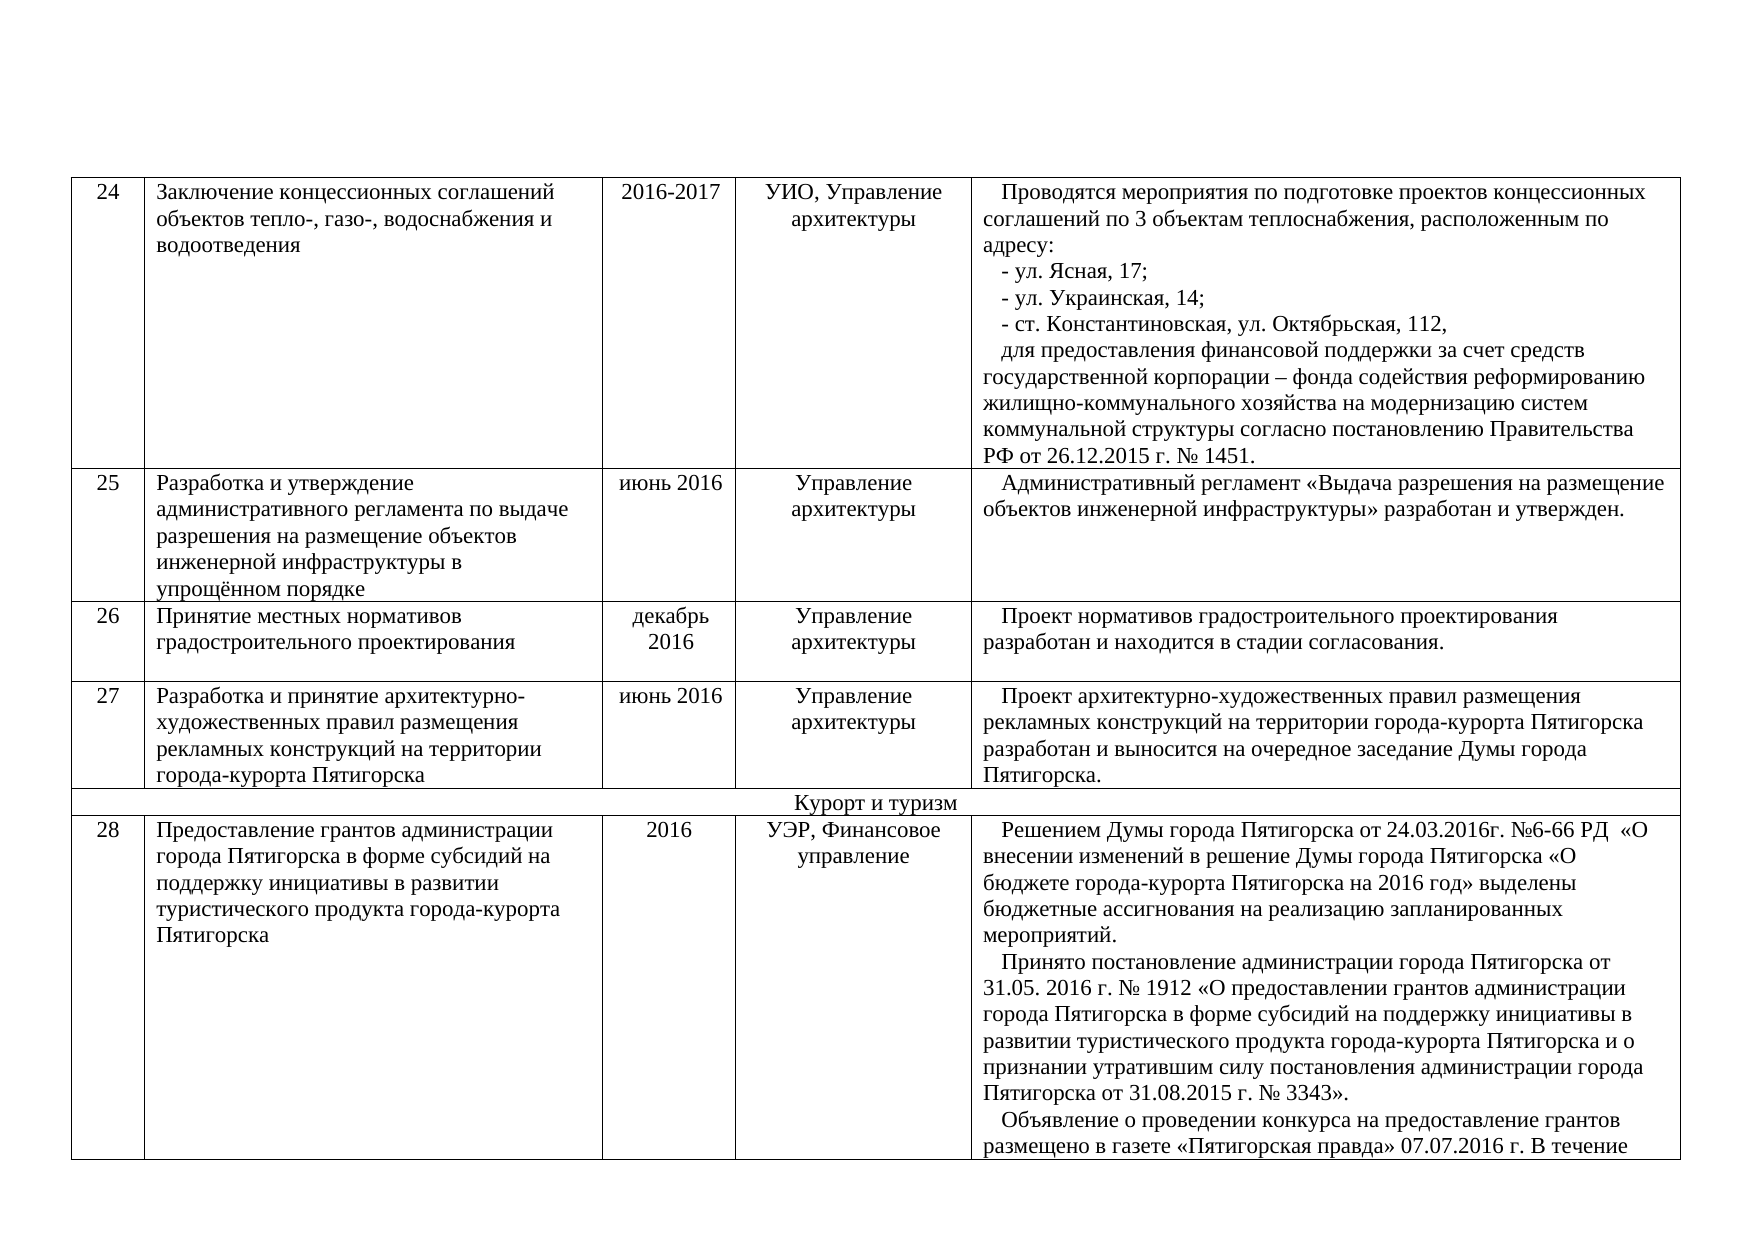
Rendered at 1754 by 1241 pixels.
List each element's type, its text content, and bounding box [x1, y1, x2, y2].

table_cell Разработка и принятие архитектурно-художественных правил размещения рекламных конструкций на территории города-курорта Пятигорска [145, 682, 602, 787]
table_cell Проводятся мероприятия по подготовке проектов концессионных соглашений по 3 объектам теплоснабжения, расположенным по адресу: - ул. Ясная, 17; - ул. Украинская, 14; - ст. Константиновская, ул. Октябрьская, 112, для предоставления финансовой поддержки за счет средств государственной корпорации – фонда содействия реформированию жилищно-коммунального хозяйства на модернизацию систем коммунальной структуры согласно постановлению Правительства РФ от 26.12.2015 г. № 1451. [972, 178, 1680, 468]
table_cell Проект нормативов градостроительного проектирования разработан и находится в стадии согласования. [972, 602, 1680, 681]
table_cell 25 [72, 469, 144, 601]
table_cell 24 [72, 178, 144, 468]
table_cell Проект архитектурно-художественных правил размещения рекламных конструкций на территории города-курорта Пятигорска разработан и выносится на очередное заседание Думы города Пятигорска. [972, 682, 1680, 787]
table_cell Управление архитектуры [736, 469, 971, 601]
table_cell Управление архитектуры [736, 682, 971, 787]
table_cell Разработка и утверждение административного регламента по выдаче разрешения на размещение объектов инженерной инфраструктуры в упрощённом порядке [145, 469, 602, 601]
table_cell 2016 [603, 816, 735, 1158]
table_cell Административный регламент «Выдача разрешения на размещение объектов инженерной инфраструктуры» разработан и утвержден. [972, 469, 1680, 601]
table_cell Заключение концессионных соглашений объектов тепло-, газо-, водоснабжения и водоотведения [145, 178, 602, 468]
table_cell декабрь 2016 [603, 602, 735, 681]
table_cell 27 [72, 682, 144, 787]
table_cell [736, 816, 971, 1158]
table_cell 28 [72, 816, 144, 1158]
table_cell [972, 816, 1680, 1158]
table_cell июнь 2016 [603, 469, 735, 601]
table_cell 2016-2017 [603, 178, 735, 468]
table_cell 26 [72, 602, 144, 681]
table_cell июнь 2016 [603, 682, 735, 787]
table_cell Принятие местных нормативов градостроительного проектирования [145, 602, 602, 681]
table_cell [145, 816, 602, 1158]
table_cell УИО, Управление архитектуры [736, 178, 971, 468]
table_cell Курорт и туризм [72, 789, 1680, 815]
table_cell Управление архитектуры [736, 602, 971, 681]
